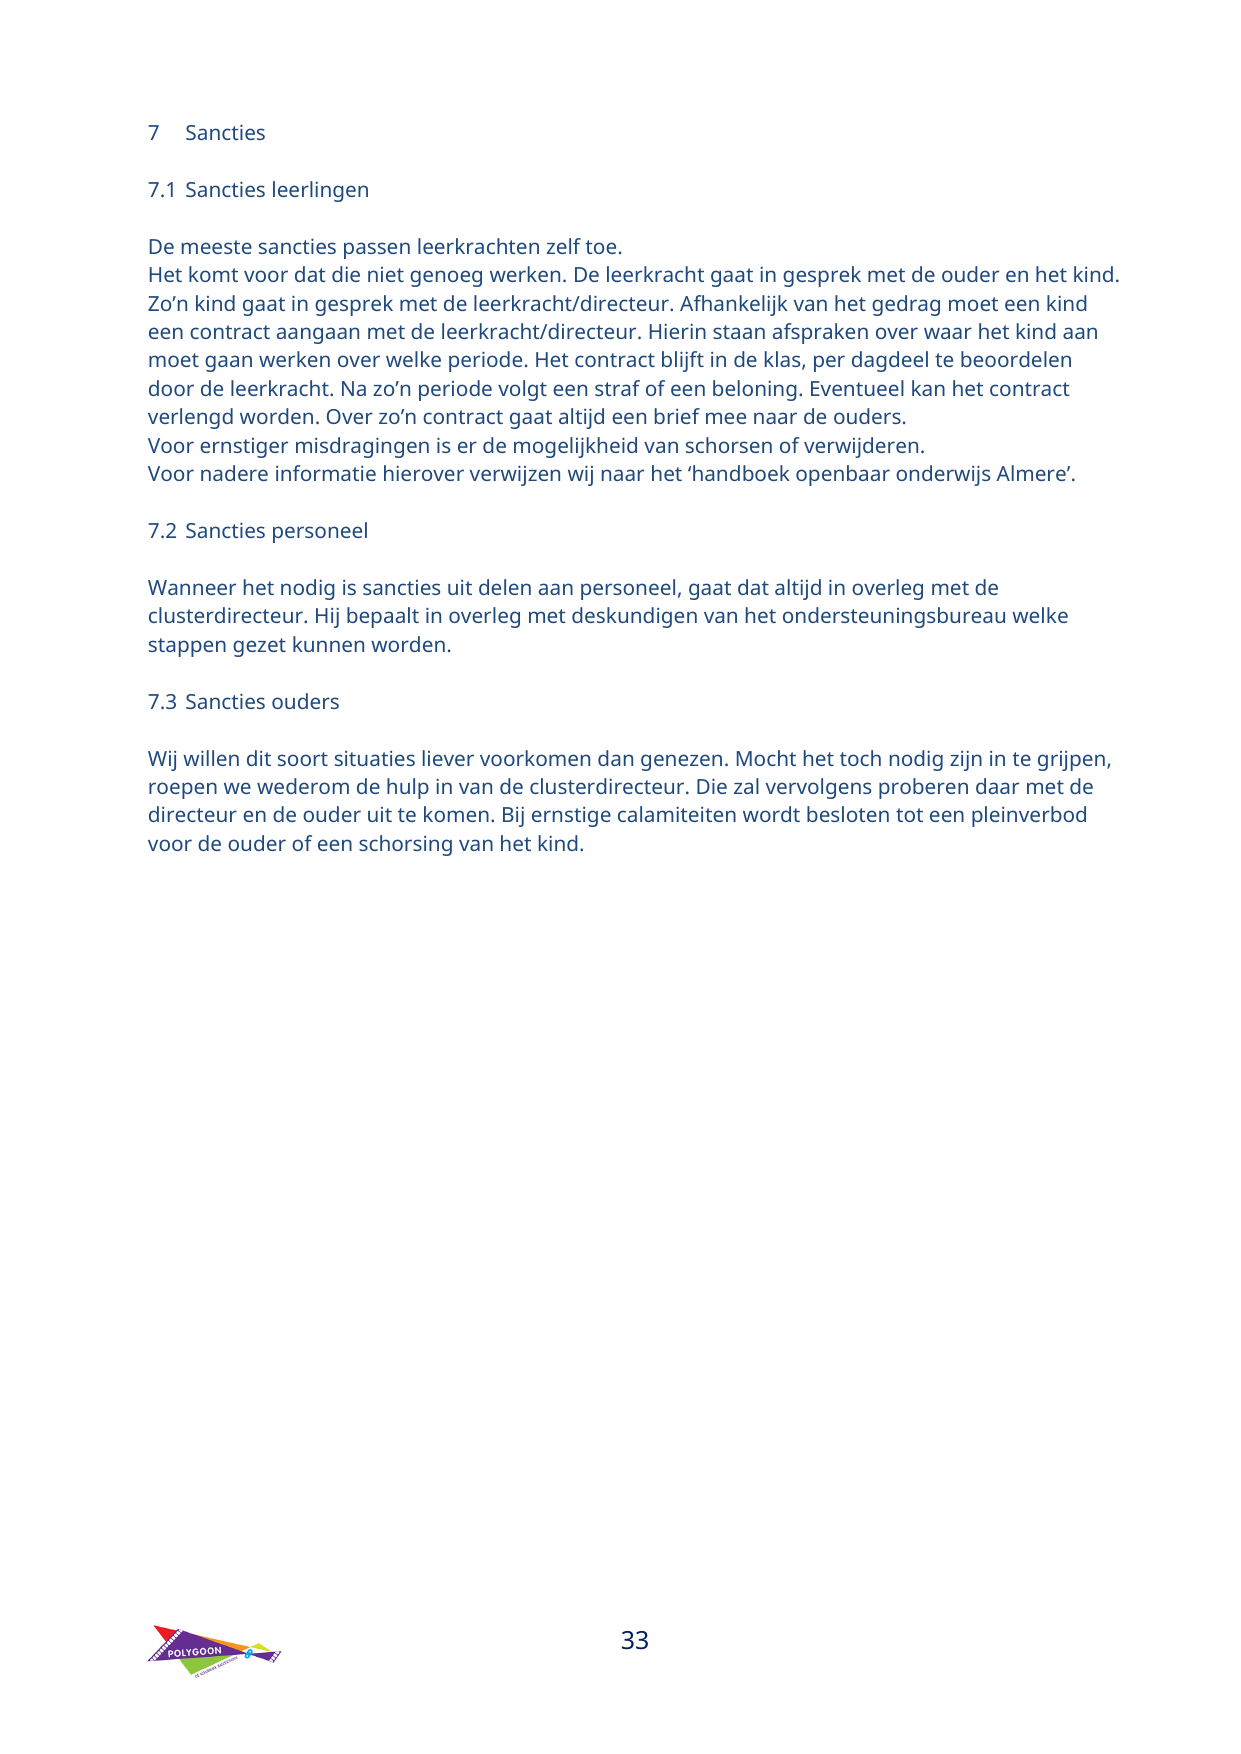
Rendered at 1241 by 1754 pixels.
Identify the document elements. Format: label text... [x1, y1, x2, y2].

text Voor nadere informatie hierover verwijzen wij naar het ‘handboek openbaar onderwijs Almere’. [148, 459, 1122, 488]
list Sancties leerlingen [148, 175, 1122, 203]
text Wij willen dit soort situaties liever voorkomen dan genezen. Mocht het toch nodig zijn in te grijpen, roepen we wederom de hulp in van de clusterdirecteur. Die zal vervolgens proberen daar met de directeur en de ouder uit te komen. Bij ernstige calamiteiten wordt besloten tot een pleinverbod voor de ouder of een schorsing van het kind. [148, 744, 1122, 857]
text Wanneer het nodig is sancties uit delen aan personeel, gaat dat altijd in overleg met de clusterdirecteur. Hij bepaalt in overleg met deskundigen van het ondersteuningsbureau welke stappen gezet kunnen worden. [148, 573, 1122, 658]
list Sancties [148, 118, 1122, 147]
text Het komt voor dat die niet genoeg werken. De leerkracht gaat in gesprek met de ouder en het kind. Zo’n kind gaat in gesprek met de leerkracht/directeur. Afhankelijk van het gedrag moet een kind een contract aangaan met de leerkracht/directeur. Hierin staan afspraken over waar het kind aan moet gaan werken over welke periode. Het contract blijft in de klas, per dagdeel te beoordelen door de leerkracht. Na zo’n periode volgt een straf of een beloning. Eventueel kan het contract verlengd worden. Over zo’n contract gaat altijd een brief mee naar de ouders. [148, 260, 1122, 431]
text Voor ernstiger misdragingen is er de mogelijkheid van schorsen of verwijderen. [148, 431, 1122, 459]
list Sancties ouders [148, 687, 1122, 715]
text De meeste sancties passen leerkrachten zelf toe. [148, 232, 1122, 260]
list Sancties personeel [148, 516, 1122, 545]
picture [147, 1622, 283, 1681]
